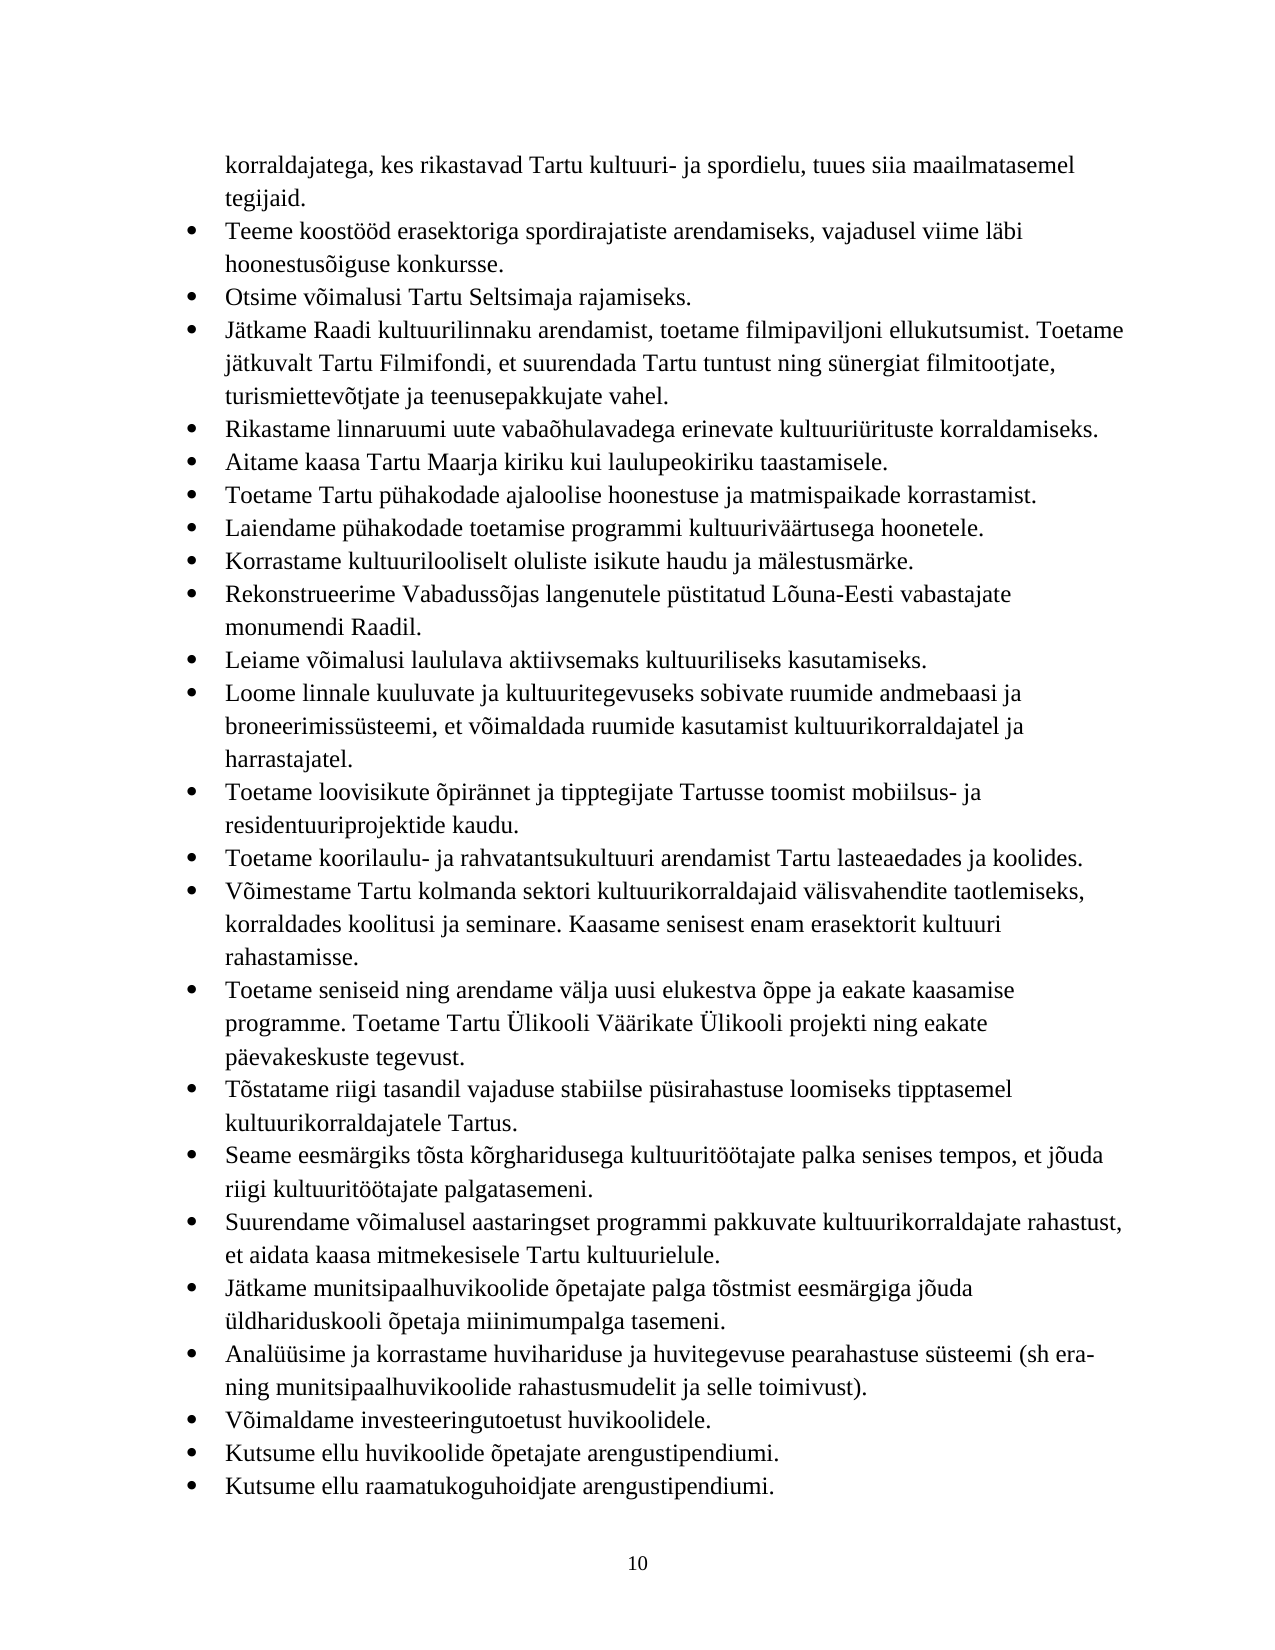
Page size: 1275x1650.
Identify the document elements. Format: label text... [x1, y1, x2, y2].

list Võimaldame investeeringutoetust huvikoolidele. [187, 1405, 1125, 1433]
list Teeme koostööd erasektoriga spordirajatiste arendamiseks, vajadusel viime läbi hoonestusõiguse konkursse. [187, 216, 1125, 278]
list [187, 150, 1125, 212]
list Tõstatame riigi tasandil vajaduse stabiilse püsirahastuse loomiseks tipptasemel kultuurikorraldajatele Tartus. [187, 1074, 1125, 1136]
list Võimestame Tartu kolmanda sektori kultuurikorraldajaid välisvahendite taotlemiseks, korraldades koolitusi ja seminare. Kaasame senisest enam erasektorit kultuuri rahastamisse. [187, 876, 1125, 971]
list Otsime võimalusi Tartu Seltsimaja rajamiseks. [187, 282, 1125, 311]
list Korrastame kultuurilooliselt oluliste isikute haudu ja mälestusmärke. [187, 546, 1125, 575]
list Leiame võimalusi laululava aktiivsemaks kultuuriliseks kasutamiseks. [187, 645, 1125, 674]
list Toetame koorilaulu- ja rahvatantsukultuuri arendamist Tartu lasteaedades ja koolides. [187, 843, 1125, 872]
list Seame eesmärgiks tõsta kõrgharidusega kultuuritöötajate palka senises tempos, et jõuda riigi kultuuritöötajate palgatasemeni. [187, 1141, 1125, 1202]
list Rekonstrueerime Vabadussõjas langenutele püstitatud Lõuna-Eesti vabastajate monumendi Raadil. [187, 579, 1125, 641]
list Toetame loovisikute õpirännet ja tipptegijate Tartusse toomist mobiilsus- ja residentuuriprojektide kaudu. [187, 777, 1125, 839]
list Analüüsime ja korrastame huvihariduse ja huvitegevuse pearahastuse süsteemi (sh era- ning munitsipaalhuvikoolide rahastusmudelit ja selle toimivust). [187, 1339, 1125, 1401]
list Aitame kaasa Tartu Maarja kiriku kui laulupeokiriku taastamisele. [187, 447, 1125, 476]
list Jätkame munitsipaalhuvikoolide õpetajate palga tõstmist eesmärgiga jõuda üldhariduskooli õpetaja miinimumpalga tasemeni. [187, 1273, 1125, 1334]
list Toetame seniseid ning arendame välja uusi elukestva õppe ja eakate kaasamise programme. Toetame Tartu Ülikooli Väärikate Ülikooli projekti ning eakate päevakeskuste tegevust. [187, 976, 1125, 1070]
list Loome linnale kuuluvate ja kultuuritegevuseks sobivate ruumide andmebaasi ja broneerimissüsteemi, et võimaldada ruumide kasutamist kultuurikorraldajatel ja harrastajatel. [187, 678, 1125, 773]
list Toetame Tartu pühakodade ajaloolise hoonestuse ja matmispaikade korrastamist. [187, 480, 1125, 509]
list Jätkame Raadi kultuurilinnaku arendamist, toetame filmipaviljoni ellukutsumist. Toetame jätkuvalt Tartu Filmifondi, et suurendada Tartu tuntust ning sünergiat filmitootjate, turismiettevõtjate ja teenusepakkujate vahel. [187, 315, 1125, 410]
list Rikastame linnaruumi uute vabaõhulavadega erinevate kultuuriürituste korraldamiseks. [187, 414, 1125, 443]
list Laiendame pühakodade toetamise programmi kultuuriväärtusega hoonetele. [187, 513, 1125, 542]
list Suurendame võimalusel aastaringset programmi pakkuvate kultuurikorraldajate rahastust, et aidata kaasa mitmekesisele Tartu kultuurielule. [187, 1207, 1125, 1268]
list Kutsume ellu raamatukoguhoidjate arengustipendiumi. [187, 1471, 1125, 1499]
list Kutsume ellu huvikoolide õpetajate arengustipendiumi. [187, 1438, 1125, 1467]
